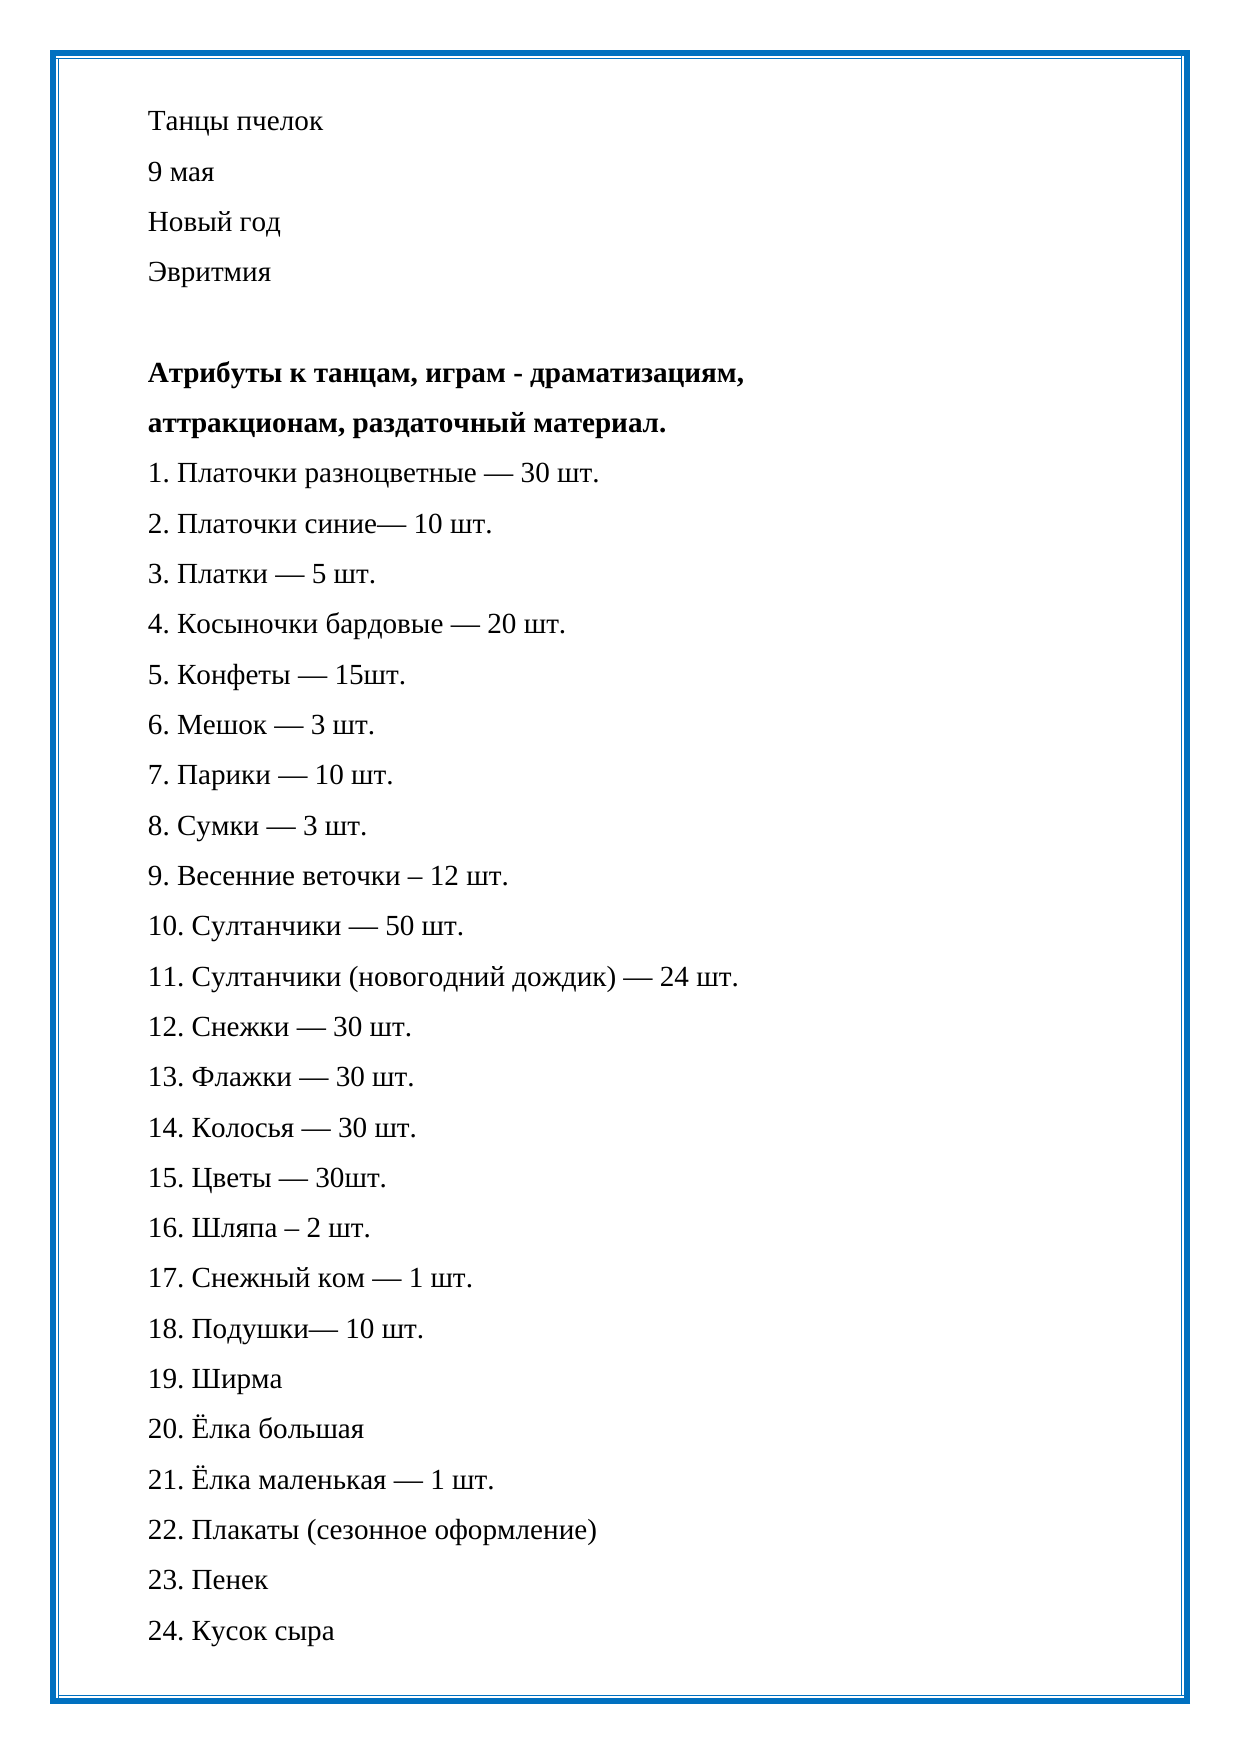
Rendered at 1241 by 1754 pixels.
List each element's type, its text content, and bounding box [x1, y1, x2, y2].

text Новый год [148, 204, 1152, 238]
text Танцы пчелок [148, 103, 1152, 137]
text 9 мая [148, 154, 1152, 187]
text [148, 254, 1152, 1646]
